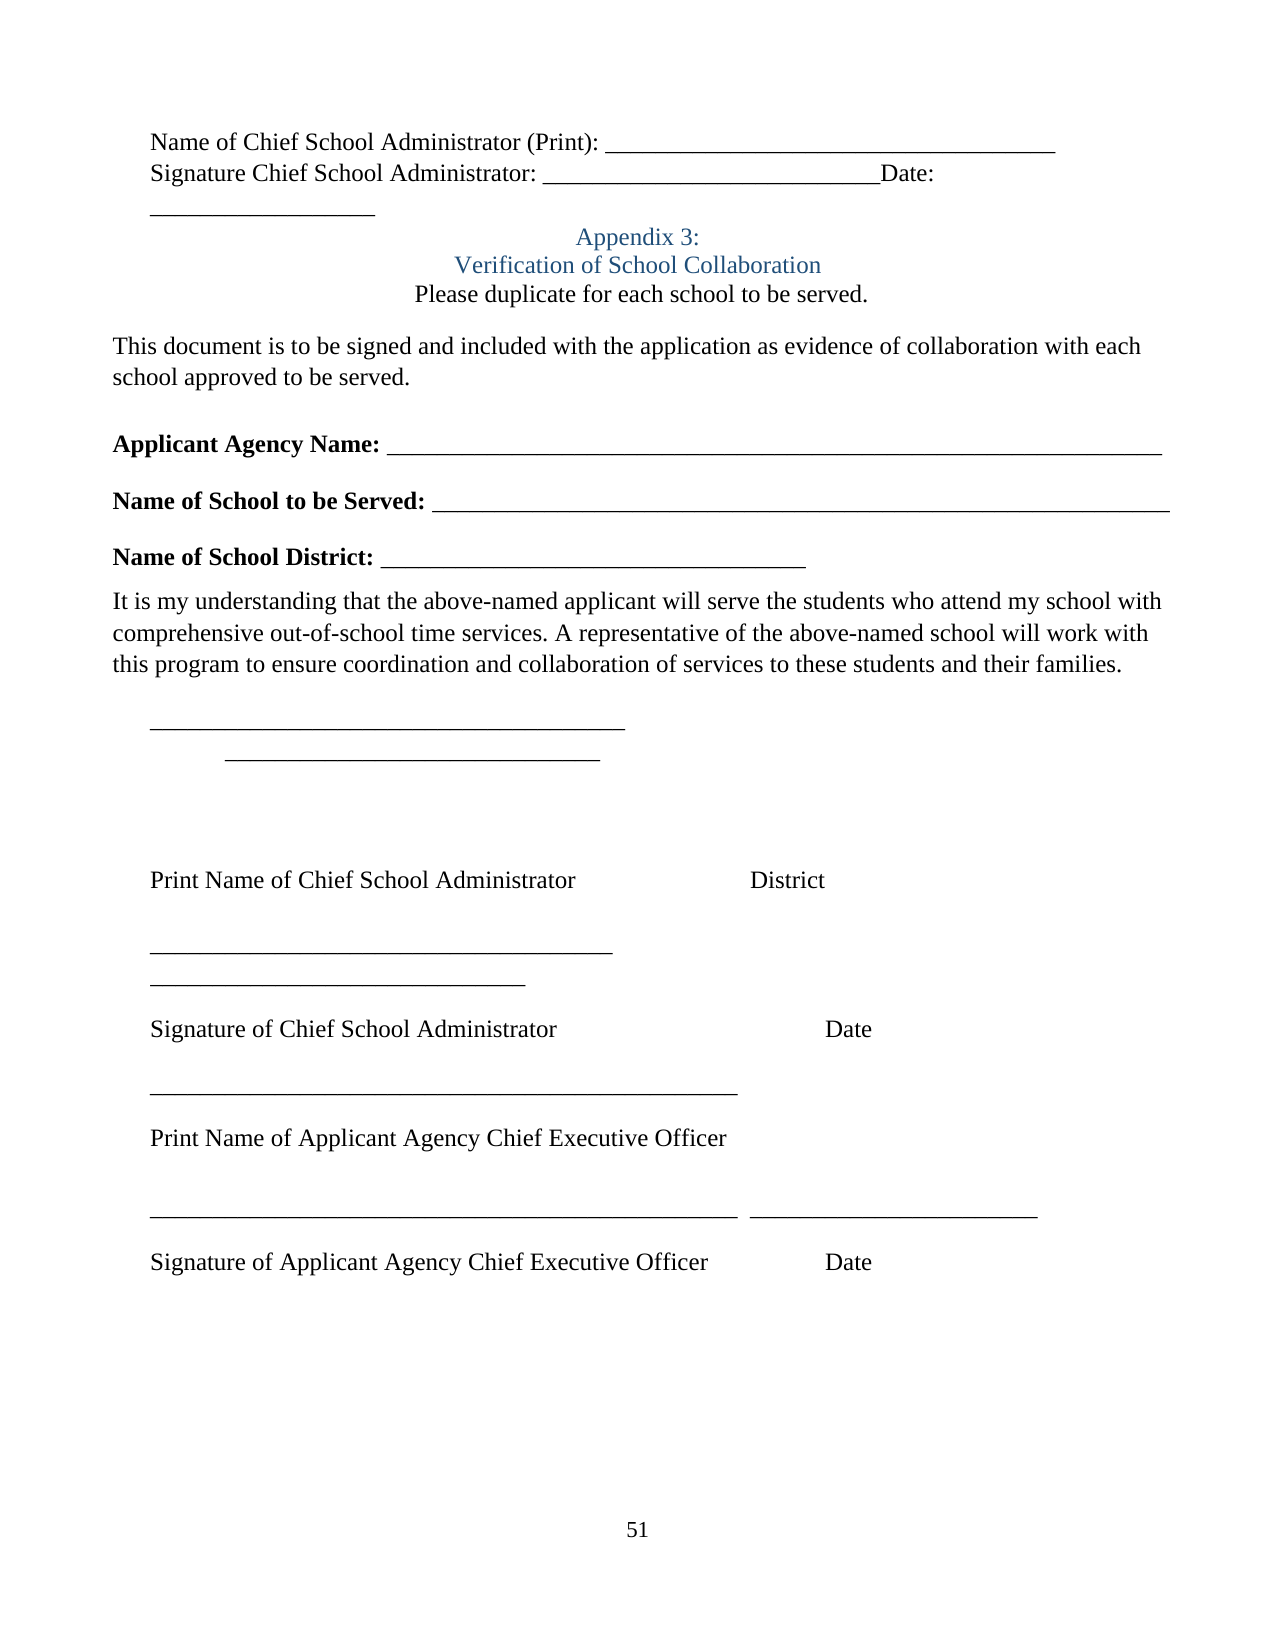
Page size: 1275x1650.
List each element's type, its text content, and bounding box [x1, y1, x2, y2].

text It is my understanding that the above-named applicant will serve the students who attend my school with comprehensive out-of-school time services. A representative of the above-named school will work with this program to ensure coordination and collaboration of services to these students and their families. [112, 586, 1170, 678]
text Print Name of Chief School Administrator District [150, 865, 1170, 894]
text Signature of Applicant Agency Chief Executive Officer Date [150, 1247, 1170, 1276]
text Signature Chief School Administrator: ___________________________Date: __________________ [150, 158, 1125, 219]
subtitle Appendix 3: Verification of School Collaboration [150, 222, 1125, 279]
text Applicant Agency Name: ______________________________________________________________ [112, 429, 1170, 458]
text _____________________________________ ______________________________ [150, 928, 1181, 988]
text Print Name of Applicant Agency Chief Executive Officer [112, 1123, 1170, 1152]
text Name of School District: __________________________________ [112, 542, 1170, 571]
text Name of Chief School Administrator (Print): ____________________________________ [150, 127, 1125, 156]
text ______________________________________ ______________________________ [150, 704, 1170, 764]
text _______________________________________________ _______________________ [112, 1192, 1170, 1221]
text Please duplicate for each school to be served. [112, 279, 1170, 308]
text This document is to be signed and included with the application as evidence of collaboration with each school approved to be served. [112, 331, 1170, 391]
text Signature of Chief School Administrator Date [150, 1014, 1125, 1043]
text _______________________________________________ [112, 1069, 1170, 1097]
text Name of School to be Served: ___________________________________________________________ [112, 486, 1170, 514]
